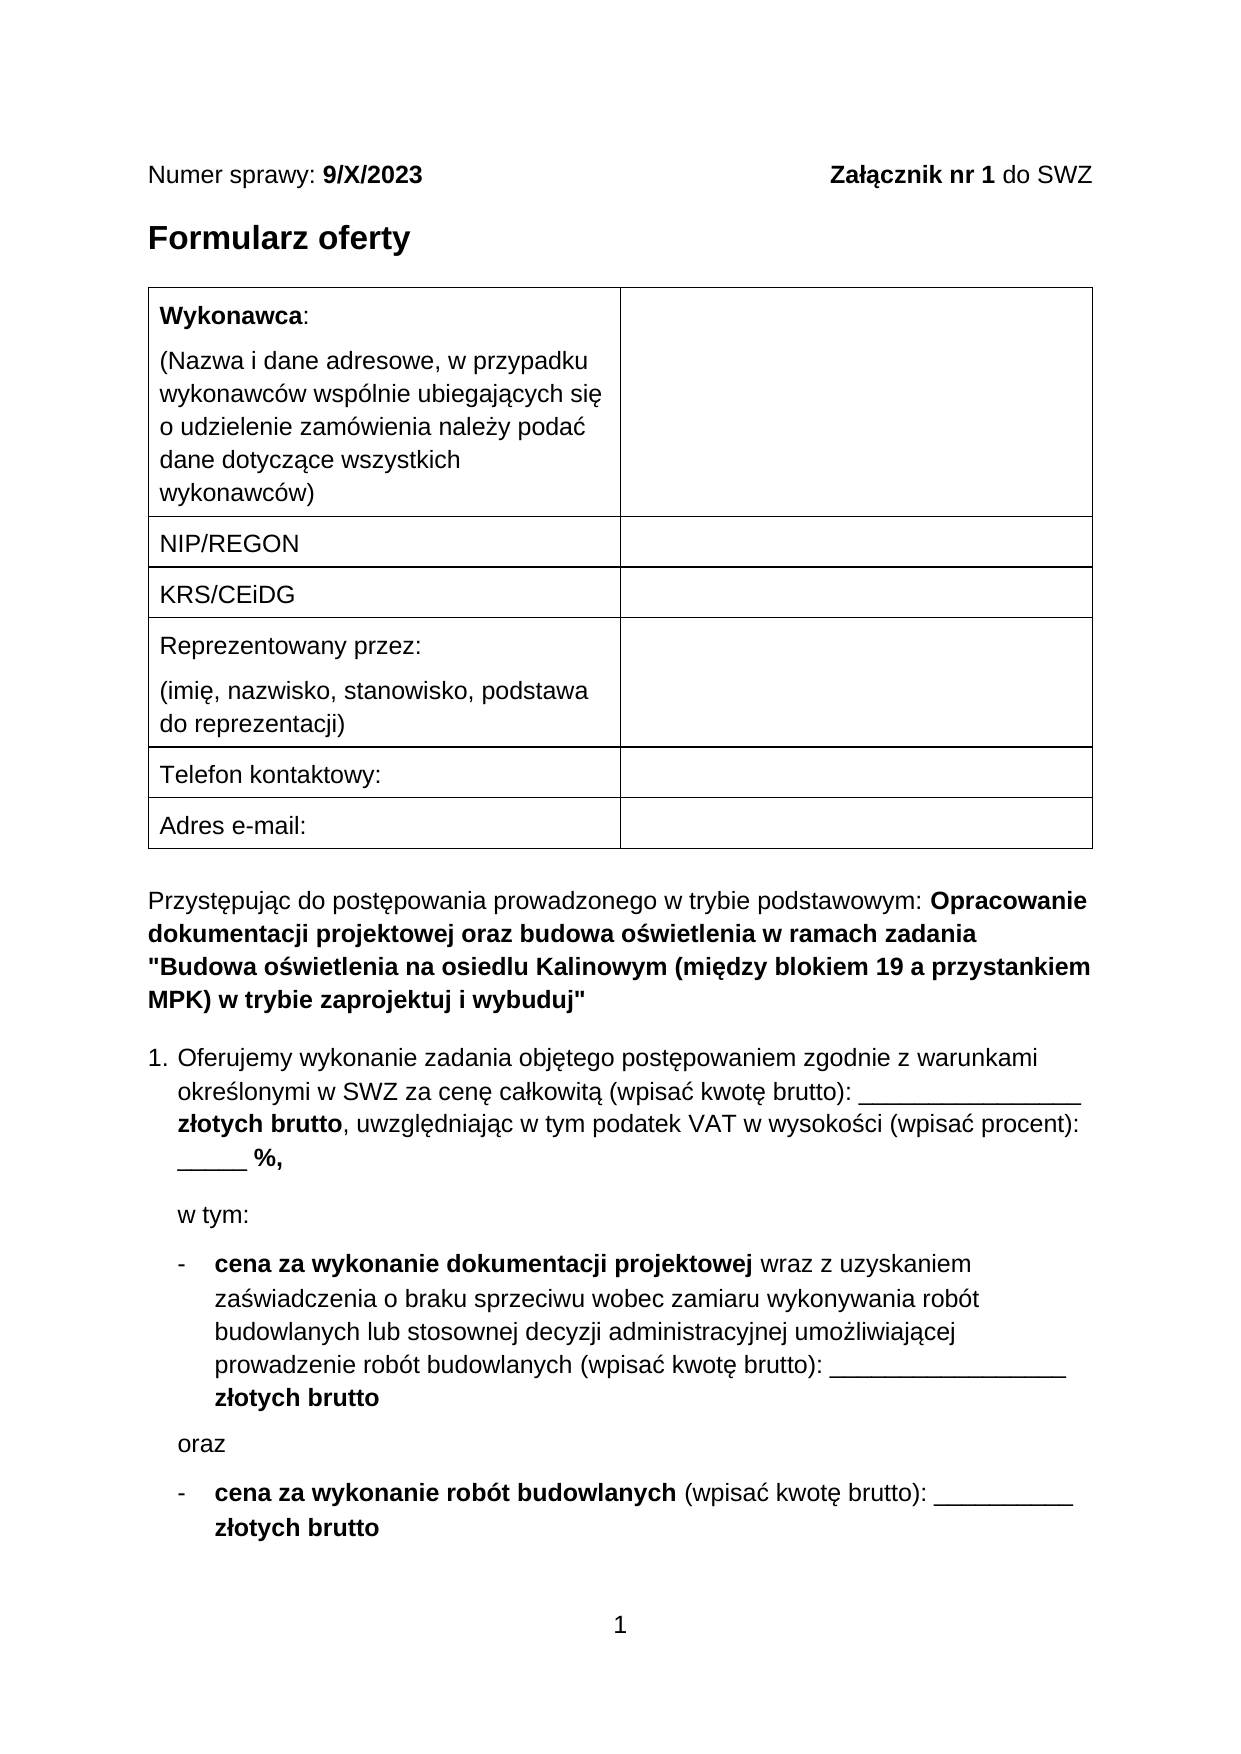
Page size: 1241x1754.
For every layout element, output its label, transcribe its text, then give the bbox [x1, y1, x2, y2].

text Przystępując do postępowania prowadzonego w trybie podstawowym: Opracowanie dokumentacji projektowej oraz budowa oświetlenia w ramach zadania "Budowa oświetlenia na osiedlu Kalinowym (między blokiem 19 a przystankiem MPK) w trybie zaprojektuj i wybuduj" [148, 886, 1093, 1014]
table_cell [621, 798, 1092, 848]
table_cell [621, 748, 1092, 797]
text oraz [177, 1429, 1078, 1458]
table_cell Telefon kontaktowy: [149, 748, 620, 797]
table_cell KRS/CEiDG [149, 568, 620, 617]
list cena za wykonanie dokumentacji projektowej wraz z uzyskaniem zaświadczenia o braku sprzeciwu wobec zamiaru wykonywania robót budowlanych lub stosownej decyzji administracyjnej umożliwiającej prowadzenie robót budowlanych (wpisać kwotę brutto): _________________ złotych brutto [177, 1246, 1078, 1412]
text w tym: [177, 1201, 1093, 1229]
table_header [621, 288, 1092, 516]
table_cell [621, 618, 1092, 746]
list Oferujemy wykonanie zadania objętego postępowaniem zgodnie z warunkami określonymi w SWZ za cenę całkowitą (wpisać kwotę brutto): ________________ złotych brutto, uwzględniając w tym podatek VAT w wysokości (wpisać procent): _____ %, [148, 1043, 1093, 1171]
table_cell [621, 568, 1092, 617]
list cena za wykonanie robót budowlanych (wpisać kwotę brutto): __________ złotych brutto [177, 1474, 1078, 1542]
table_cell Adres e-mail: [149, 798, 620, 848]
table_cell [621, 517, 1092, 566]
table_cell Reprezentowany przez: (imię, nazwisko, stanowisko, podstawa do reprezentacji) [149, 618, 620, 746]
table_header Wykonawca: (Nazwa i dane adresowe, w przypadku wykonawców wspólnie ubiegających się o udzielenie zamówienia należy podać dane dotyczące wszystkich wykonawców) [149, 288, 620, 516]
table_cell NIP/REGON [149, 517, 620, 566]
subtitle Formularz oferty [148, 218, 1093, 257]
text Numer sprawy: 9/X/2023 Załącznik nr 1 do SWZ [148, 160, 1093, 189]
